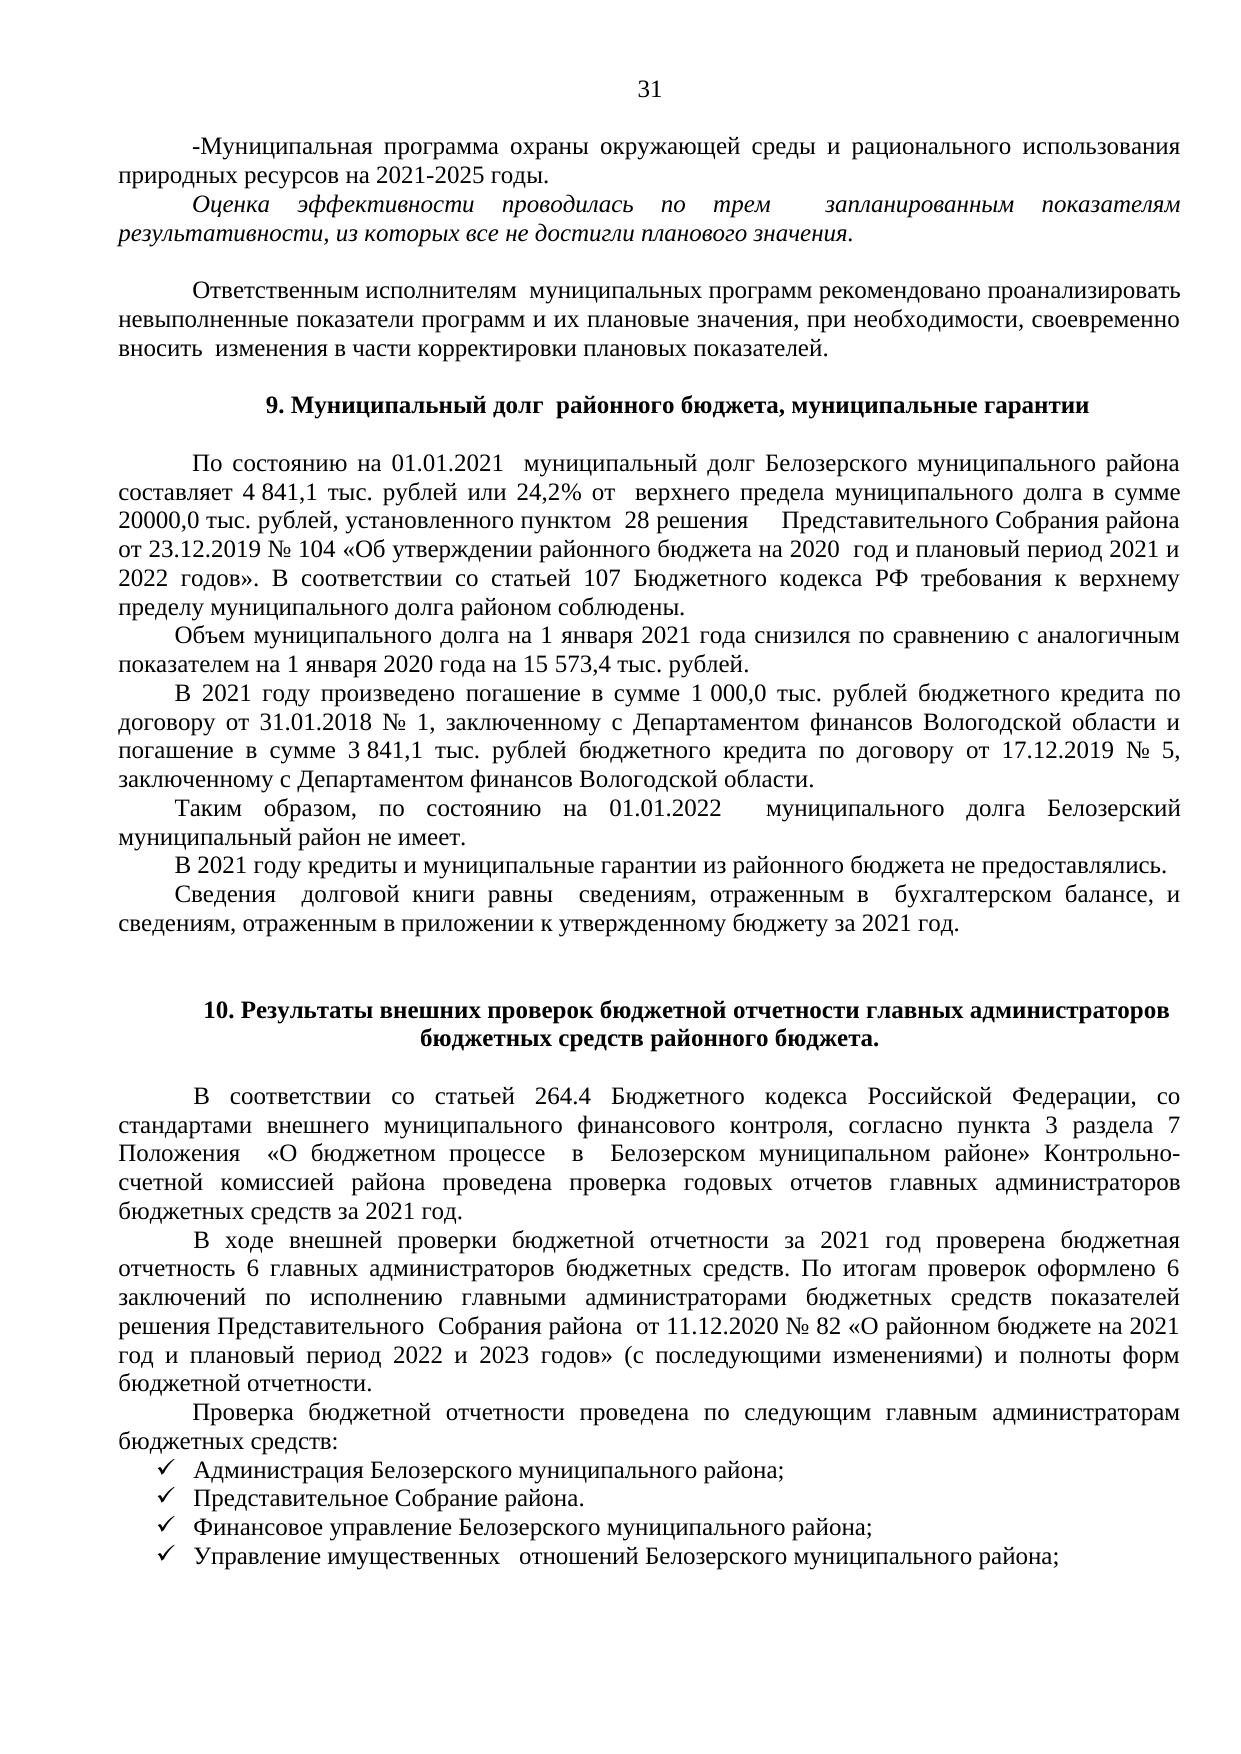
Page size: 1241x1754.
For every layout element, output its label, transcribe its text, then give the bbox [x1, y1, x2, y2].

text В 2021 году произведено погашение в сумме 1 000,0 тыс. рублей бюджетного кредита по договору от 31.01.2018 № 1, заключенному с Департаментом финансов Вологодской области и погашение в сумме 3 841,1 тыс. рублей бюджетного кредита по договору от 17.12.2019 № 5, заключенному с Департаментом финансов Вологодской области. [118, 678, 1181, 793]
text Объем муниципального долга на 1 января 2021 года снизился по сравнению с аналогичным показателем на 1 января 2020 года на 15 573,4 тыс. рублей. [118, 621, 1181, 678]
text Ответственным исполнителям муниципальных программ рекомендовано проанализировать невыполненные показатели программ и их плановые значения, при необходимости, своевременно вносить изменения в части корректировки плановых показателей. [118, 275, 1181, 361]
text 10. Результаты внешних проверок бюджетной отчетности главных администраторов бюджетных средств районного бюджета. [118, 995, 1181, 1052]
text Оценка эффективности проводилась по трем запланированным показателям результативности, из которых все не достигли планового значения. [118, 189, 1181, 246]
list Управление имущественных отношений Белозерского муниципального района; [156, 1541, 1181, 1570]
text В 2021 году кредиты и муниципальные гарантии из районного бюджета не предоставлялись. [118, 851, 1181, 879]
text В соответствии со статьей 264.4 Бюджетного кодекса Российской Федерации, со стандартами внешнего муниципального финансового контроля, согласно пункта 3 раздела 7 Положения «О бюджетном процессе в Белозерском муниципальном районе» Контрольно-счетной комиссией района проведена проверка годовых отчетов главных администраторов бюджетных средств за 2021 год. [118, 1081, 1181, 1225]
text 9. Муниципальный долг районного бюджета, муниципальные гарантии [118, 391, 1181, 419]
text Таким образом, по состоянию на 01.01.2022 муниципального долга Белозерский муниципальный район не имеет. [118, 793, 1181, 851]
text -Муниципальная программа охраны окружающей среды и рационального использования природных ресурсов на 2021-2025 годы. [118, 131, 1181, 189]
text По состоянию на 01.01.2021 муниципальный долг Белозерского муниципального района составляет 4 841,1 тыс. рублей или 24,2% от верхнего предела муниципального долга в сумме 20000,0 тыс. рублей, установленного пунктом 28 решения Представительного Собрания района от 23.12.2019 № 104 «Об утверждении районного бюджета на 2020 год и плановый период 2021 и 2022 годов». В соответствии со статьей 107 Бюджетного кодекса РФ требования к верхнему пределу муниципального долга районом соблюдены. [118, 448, 1181, 621]
list Финансовое управление Белозерского муниципального района; [156, 1512, 1181, 1541]
text Сведения долговой книги равны сведениям, отраженным в бухгалтерском балансе, и сведениям, отраженным в приложении к утвержденному бюджету за 2021 год. [118, 879, 1181, 937]
list Администрация Белозерского муниципального района; [156, 1455, 1181, 1483]
list Представительное Собрание района. [156, 1483, 1181, 1512]
text Проверка бюджетной отчетности проведена по следующим главным администраторам бюджетных средств: [118, 1397, 1181, 1455]
text В ходе внешней проверки бюджетной отчетности за 2021 год проверена бюджетная отчетность 6 главных администраторов бюджетных средств. По итогам проверок оформлено 6 заключений по исполнению главными администраторами бюджетных средств показателей решения Представительного Собрания района от 11.12.2020 № 82 «О районном бюджете на 2021 год и плановый период 2022 и 2023 годов» (с последующими изменениями) и полноты форм бюджетной отчетности. [118, 1225, 1181, 1397]
